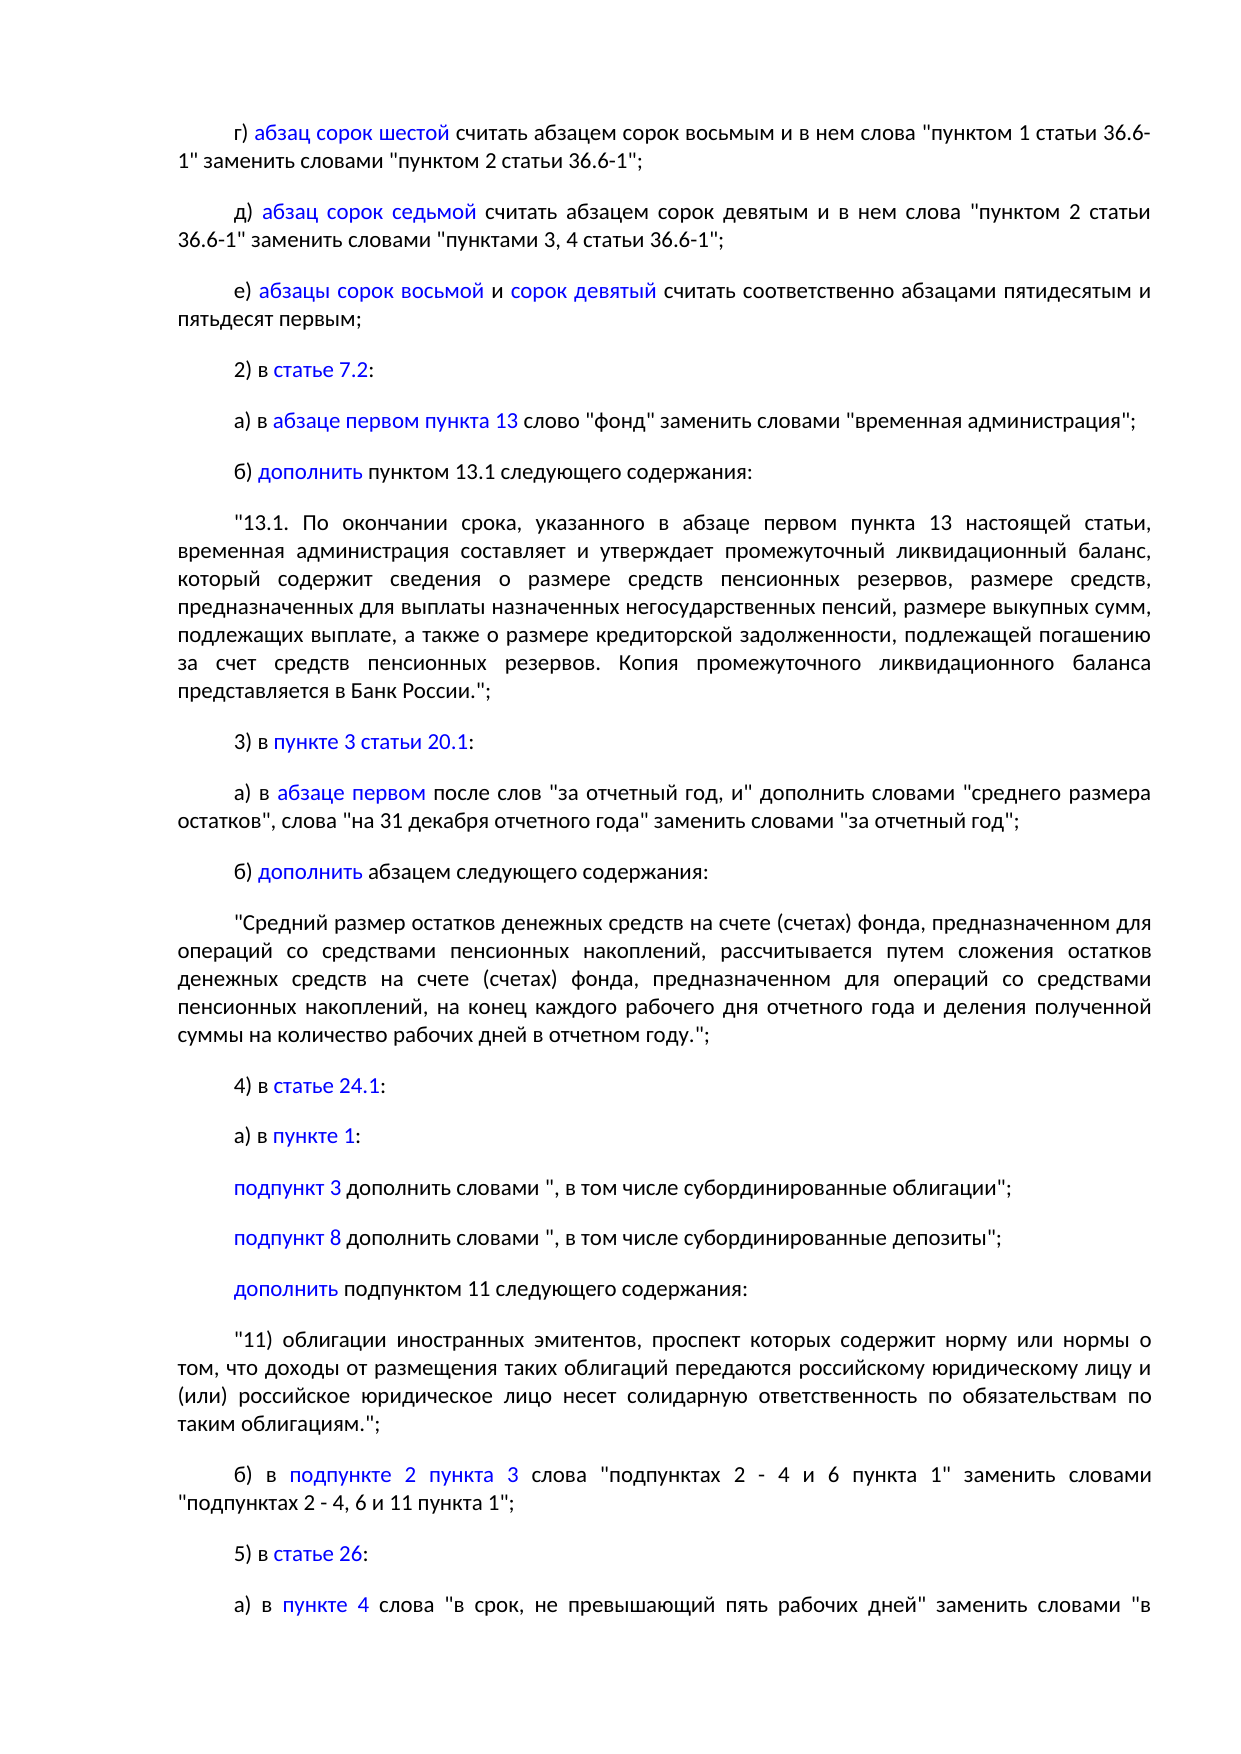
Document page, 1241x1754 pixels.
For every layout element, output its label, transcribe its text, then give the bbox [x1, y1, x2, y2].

text подпункт 3 дополнить словами ", в том числе субординированные облигации"; [177, 1173, 1152, 1201]
text "11) облигации иностранных эмитентов, проспект которых содержит норму или нормы о том, что доходы от размещения таких облигаций передаются российскому юридическому лицу и (или) российское юридическое лицо несет солидарную ответственность по обязательствам по таким облигациям."; [177, 1325, 1152, 1437]
text 4) в статье 24.1: [177, 1071, 1152, 1099]
text д) абзац сорок седьмой считать абзацем сорок девятым и в нем слова "пунктом 2 статьи 36.6-1" заменить словами "пунктами 3, 4 статьи 36.6-1"; [177, 197, 1152, 253]
text б) дополнить пунктом 13.1 следующего содержания: [177, 457, 1152, 485]
text б) в подпункте 2 пункта 3 слова "подпунктах 2 - 4 и 6 пункта 1" заменить словами "подпунктах 2 - 4, 6 и 11 пункта 1"; [177, 1460, 1152, 1516]
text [177, 1590, 1152, 1618]
text 5) в статье 26: [177, 1539, 1152, 1567]
text г) абзац сорок шестой считать абзацем сорок восьмым и в нем слова "пунктом 1 статьи 36.6-1" заменить словами "пунктом 2 статьи 36.6-1"; [177, 118, 1152, 174]
text а) в абзаце первом после слов "за отчетный год, и" дополнить словами "среднего размера остатков", слова "на 31 декабря отчетного года" заменить словами "за отчетный год"; [177, 778, 1152, 834]
text б) дополнить абзацем следующего содержания: [177, 857, 1152, 885]
text а) в абзаце первом пункта 13 слово "фонд" заменить словами "временная администрация"; [177, 406, 1152, 434]
text дополнить подпунктом 11 следующего содержания: [177, 1274, 1152, 1302]
text 3) в пункте 3 статьи 20.1: [177, 727, 1152, 755]
text е) абзацы сорок восьмой и сорок девятый считать соответственно абзацами пятидесятым и пятьдесят первым; [177, 276, 1152, 332]
text подпункт 8 дополнить словами ", в том числе субординированные депозиты"; [177, 1223, 1152, 1252]
text "13.1. По окончании срока, указанного в абзаце первом пункта 13 настоящей статьи, временная администрация составляет и утверждает промежуточный ликвидационный баланс, который содержит сведения о размере средств пенсионных резервов, размере средств, предназначенных для выплаты назначенных негосударственных пенсий, размере выкупных сумм, подлежащих выплате, а также о размере кредиторской задолженности, подлежащей погашению за счет средств пенсионных резервов. Копия промежуточного ликвидационного баланса представляется в Банк России."; [177, 508, 1152, 704]
text "Средний размер остатков денежных средств на счете (счетах) фонда, предназначенном для операций со средствами пенсионных накоплений, рассчитывается путем сложения остатков денежных средств на счете (счетах) фонда, предназначенном для операций со средствами пенсионных накоплений, на конец каждого рабочего дня отчетного года и деления полученной суммы на количество рабочих дней в отчетном году."; [177, 908, 1152, 1048]
text 2) в статье 7.2: [177, 355, 1152, 383]
text а) в пункте 1: [177, 1122, 1152, 1150]
